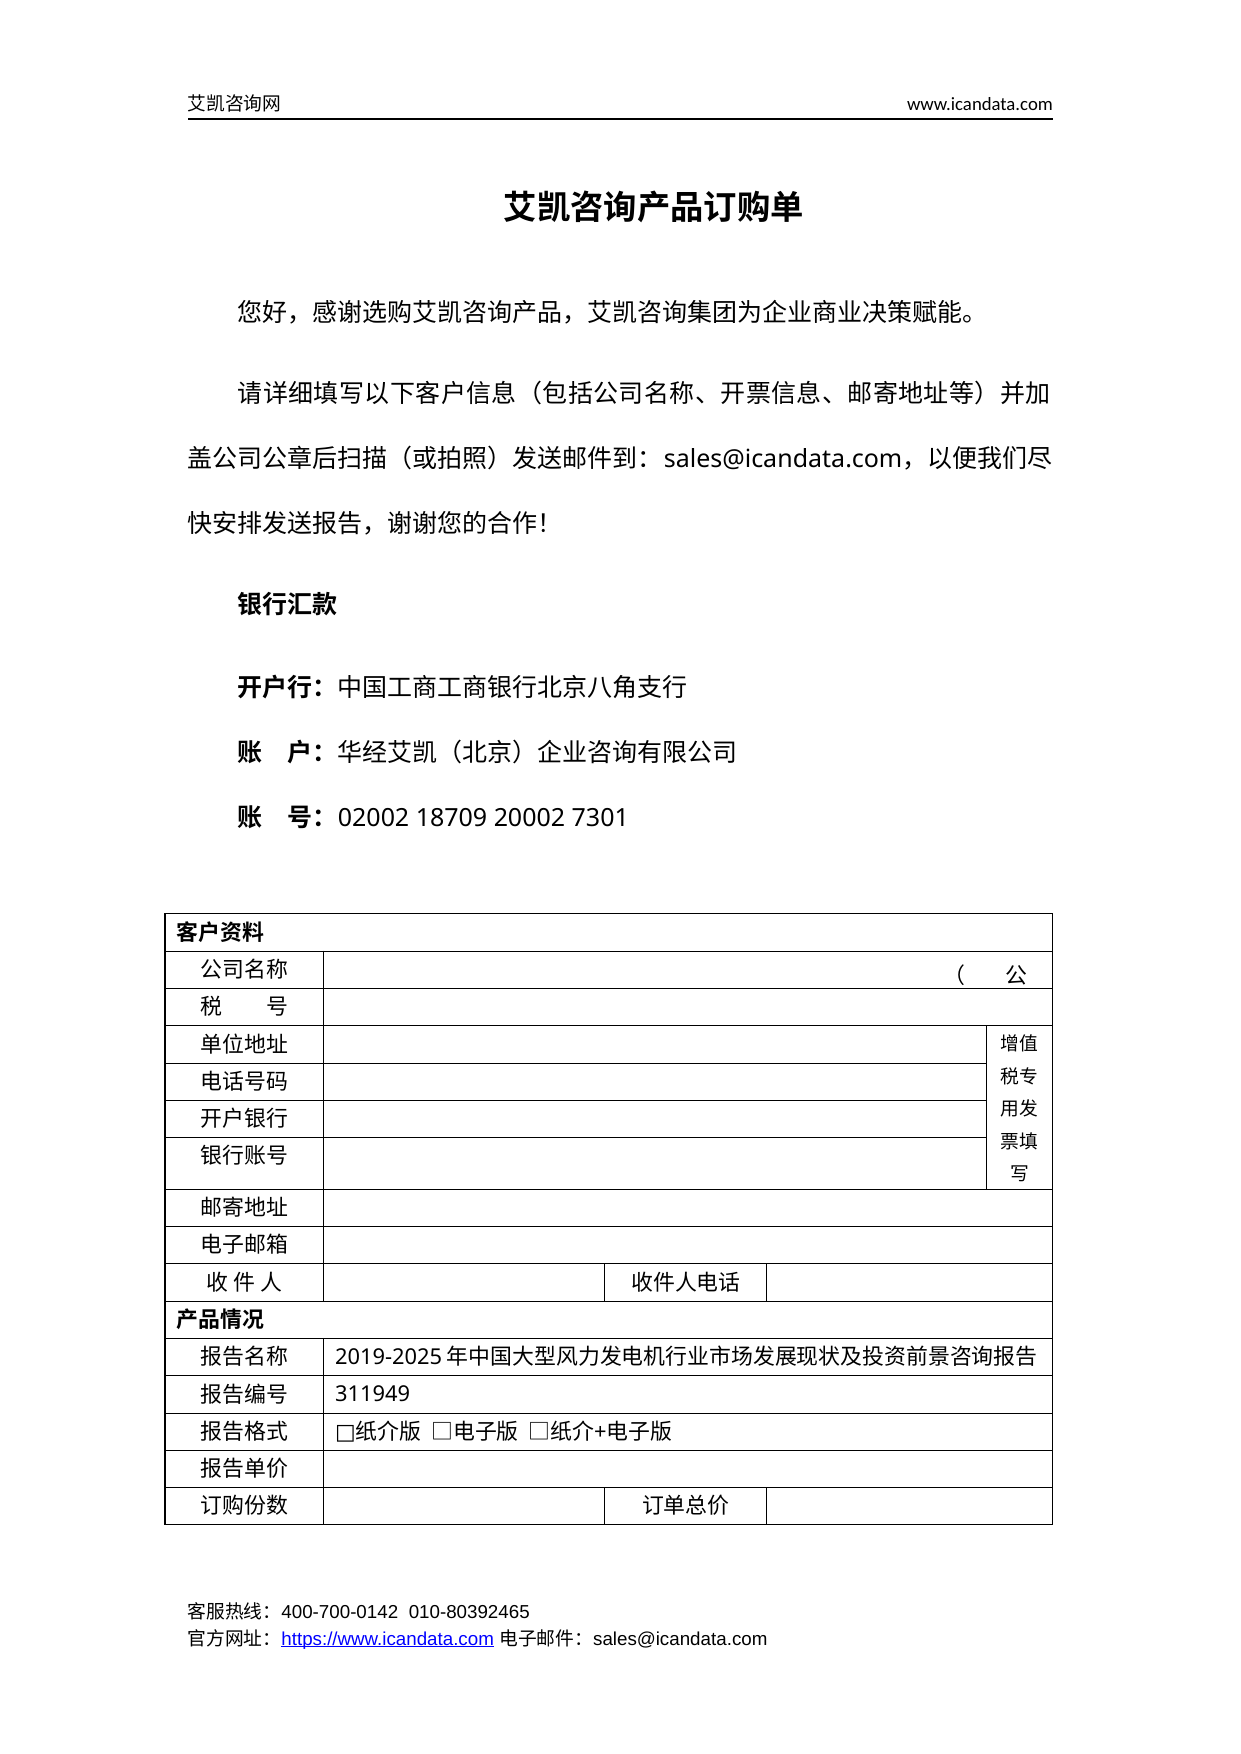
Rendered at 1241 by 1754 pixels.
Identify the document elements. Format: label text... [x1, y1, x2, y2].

table_cell 产品情况 [166, 1302, 1052, 1338]
table_cell 报告单价 [166, 1451, 323, 1487]
table_cell 收 件 人 [166, 1264, 323, 1301]
table_cell [324, 1190, 1052, 1226]
table_cell 税 号 [166, 989, 323, 1025]
table_cell 电话号码 [166, 1064, 323, 1100]
table_cell 2019-2025年中国大型风力发电机行业市场发展现状及投资前景咨询报告 [324, 1339, 1052, 1375]
text 账 户：华经艾凯（北京）企业咨询有限公司 [187, 718, 1053, 783]
table_cell 开户银行 [166, 1101, 323, 1137]
table_cell [324, 1488, 604, 1524]
table_cell 订购份数 [166, 1488, 323, 1524]
table_cell [324, 1138, 986, 1189]
table_cell 311949 [324, 1376, 1052, 1412]
table_cell 报告格式 [166, 1414, 323, 1450]
table_cell [767, 1488, 1052, 1524]
table_header 客户资料 [166, 914, 1052, 951]
table_cell 电子邮箱 [166, 1227, 323, 1263]
table_cell 银行账号 [166, 1138, 323, 1189]
table_cell [324, 989, 1052, 1025]
table_cell [324, 1101, 986, 1137]
table_cell 单位地址 [166, 1026, 323, 1062]
table_cell □纸介版 □电子版 □纸介+电子版 [324, 1414, 1052, 1450]
table_cell [324, 952, 1052, 988]
table_cell [767, 1264, 1052, 1301]
table_cell [324, 1451, 1052, 1487]
table_cell [324, 1064, 986, 1100]
table_cell 报告名称 [166, 1339, 323, 1375]
text 艾凯咨询产品订购单 [187, 172, 1053, 237]
text 开户行：中国工商工商银行北京八角支行 [187, 653, 1053, 718]
text 账 号：02002 18709 20002 7301 [187, 783, 1053, 848]
table_cell [324, 1227, 1052, 1263]
text 银行汇款 [187, 570, 1053, 635]
table_cell 公司名称 [166, 952, 323, 988]
text 您好，感谢选购艾凯咨询产品，艾凯咨询集团为企业商业决策赋能。 [187, 278, 1053, 343]
table_cell [324, 1026, 986, 1062]
table_cell 收件人电话 [605, 1264, 766, 1301]
table_cell 邮寄地址 [166, 1190, 323, 1226]
table_cell [324, 1264, 604, 1301]
table_cell 订单总价 [605, 1488, 766, 1524]
table_cell 报告编号 [166, 1376, 323, 1412]
table_cell 增值税专用发票填写 [987, 1026, 1052, 1189]
text 请详细填写以下客户信息（包括公司名称、开票信息、邮寄地址等）并加盖公司公章后扫描（或拍照）发送邮件到：sales@icandata.com，以便我们尽快安排发送报告，谢谢您的合作！ [187, 359, 1053, 554]
